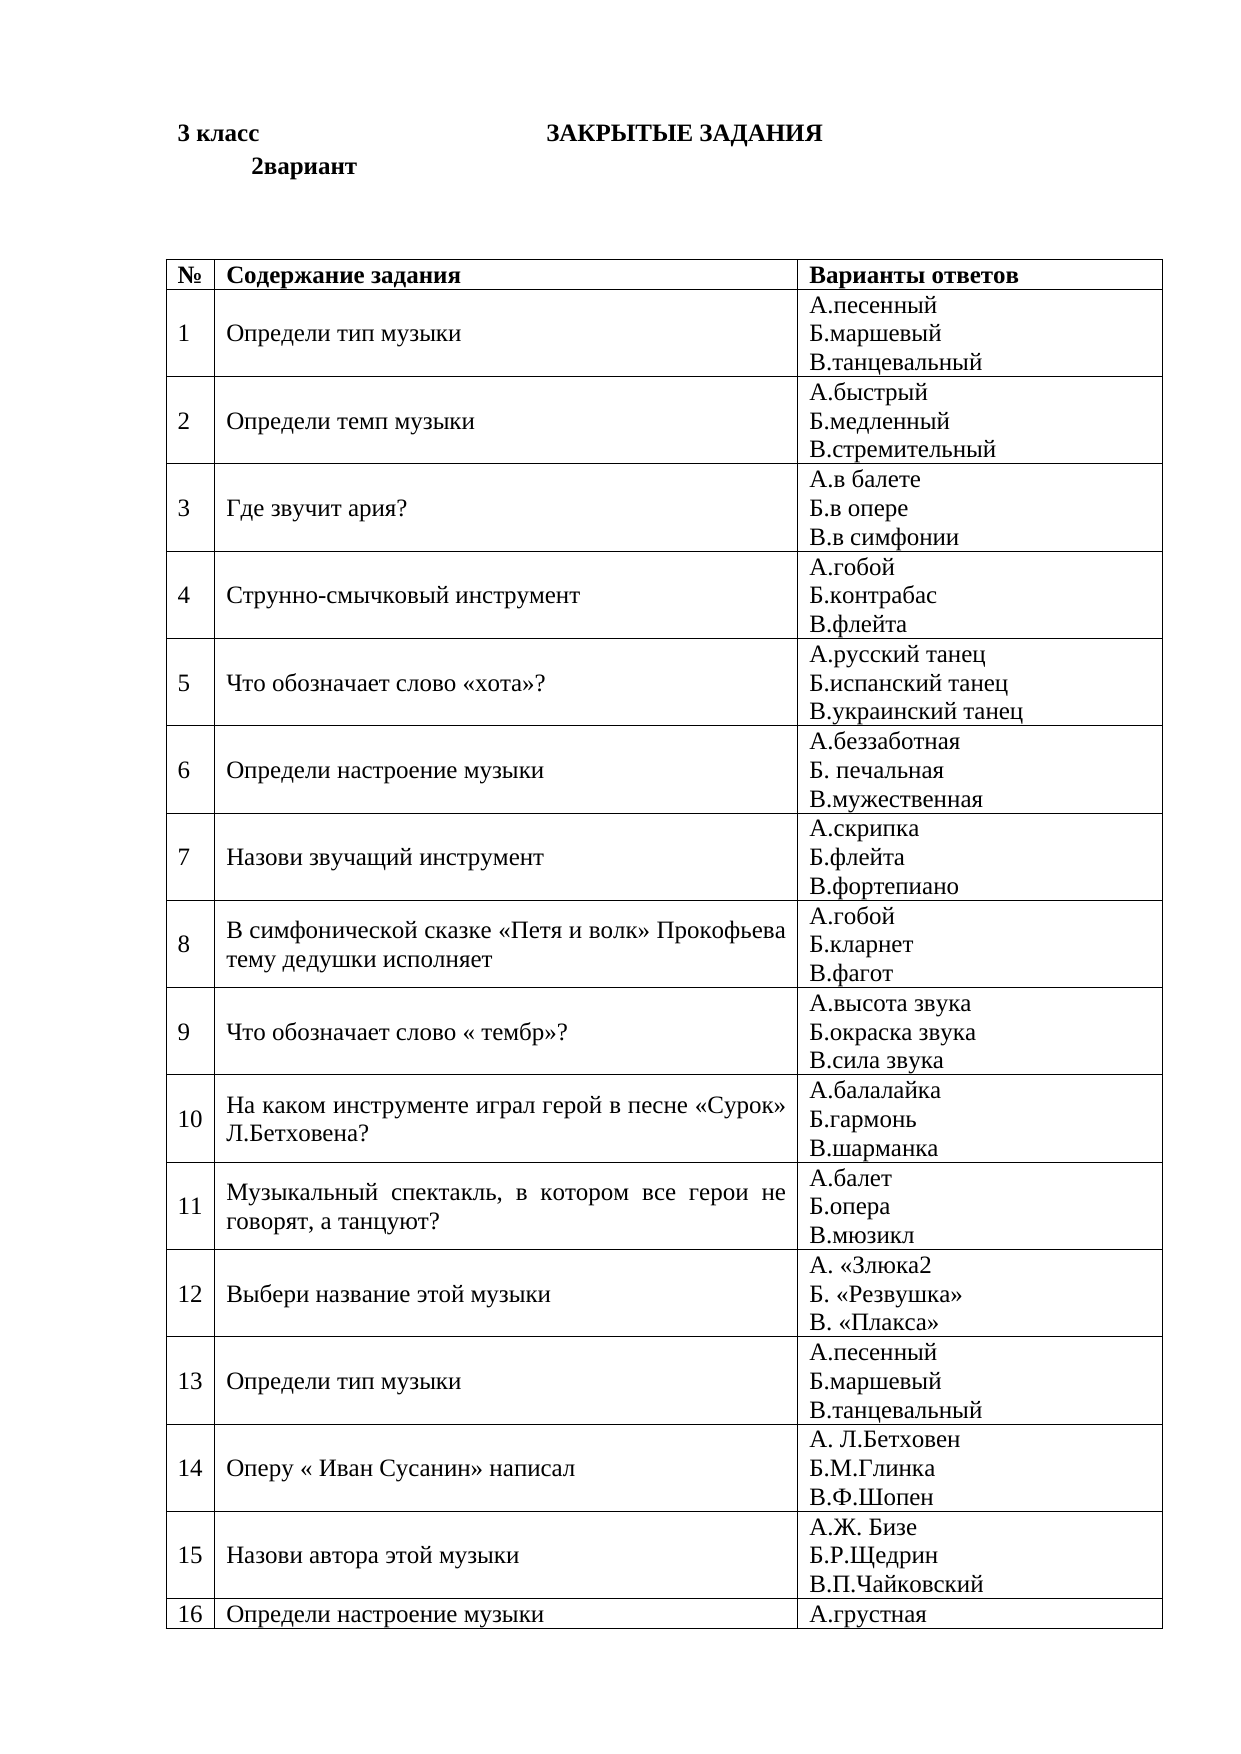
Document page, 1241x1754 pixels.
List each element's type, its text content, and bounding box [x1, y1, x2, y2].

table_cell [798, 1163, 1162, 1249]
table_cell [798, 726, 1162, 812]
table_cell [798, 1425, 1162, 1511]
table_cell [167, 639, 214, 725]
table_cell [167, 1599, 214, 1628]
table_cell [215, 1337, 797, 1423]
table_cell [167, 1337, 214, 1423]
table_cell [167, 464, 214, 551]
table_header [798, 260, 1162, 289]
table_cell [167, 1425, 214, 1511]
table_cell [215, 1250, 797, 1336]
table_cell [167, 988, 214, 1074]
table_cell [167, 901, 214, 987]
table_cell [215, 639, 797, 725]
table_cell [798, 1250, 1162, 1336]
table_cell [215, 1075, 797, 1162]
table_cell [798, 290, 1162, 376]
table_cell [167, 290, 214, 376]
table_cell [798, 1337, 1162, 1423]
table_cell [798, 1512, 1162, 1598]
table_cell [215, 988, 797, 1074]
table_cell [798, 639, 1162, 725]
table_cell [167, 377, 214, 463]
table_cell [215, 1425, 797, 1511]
text 3 класс ЗАКРЫТЫЕ ЗАДАНИЯ 2вариант [177, 118, 1152, 180]
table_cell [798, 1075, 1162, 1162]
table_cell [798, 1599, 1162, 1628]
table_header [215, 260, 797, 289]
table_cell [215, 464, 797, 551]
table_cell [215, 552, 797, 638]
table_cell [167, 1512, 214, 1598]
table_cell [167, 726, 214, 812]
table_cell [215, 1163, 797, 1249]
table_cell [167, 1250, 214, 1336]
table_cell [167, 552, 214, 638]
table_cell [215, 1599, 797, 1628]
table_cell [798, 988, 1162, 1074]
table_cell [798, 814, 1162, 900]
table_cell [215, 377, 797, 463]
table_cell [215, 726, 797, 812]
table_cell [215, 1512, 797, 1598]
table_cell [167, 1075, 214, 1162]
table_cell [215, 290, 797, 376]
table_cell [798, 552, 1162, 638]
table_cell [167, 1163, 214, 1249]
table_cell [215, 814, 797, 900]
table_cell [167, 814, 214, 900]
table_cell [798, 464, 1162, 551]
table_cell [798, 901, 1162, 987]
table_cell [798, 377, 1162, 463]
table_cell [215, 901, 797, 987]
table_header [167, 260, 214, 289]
